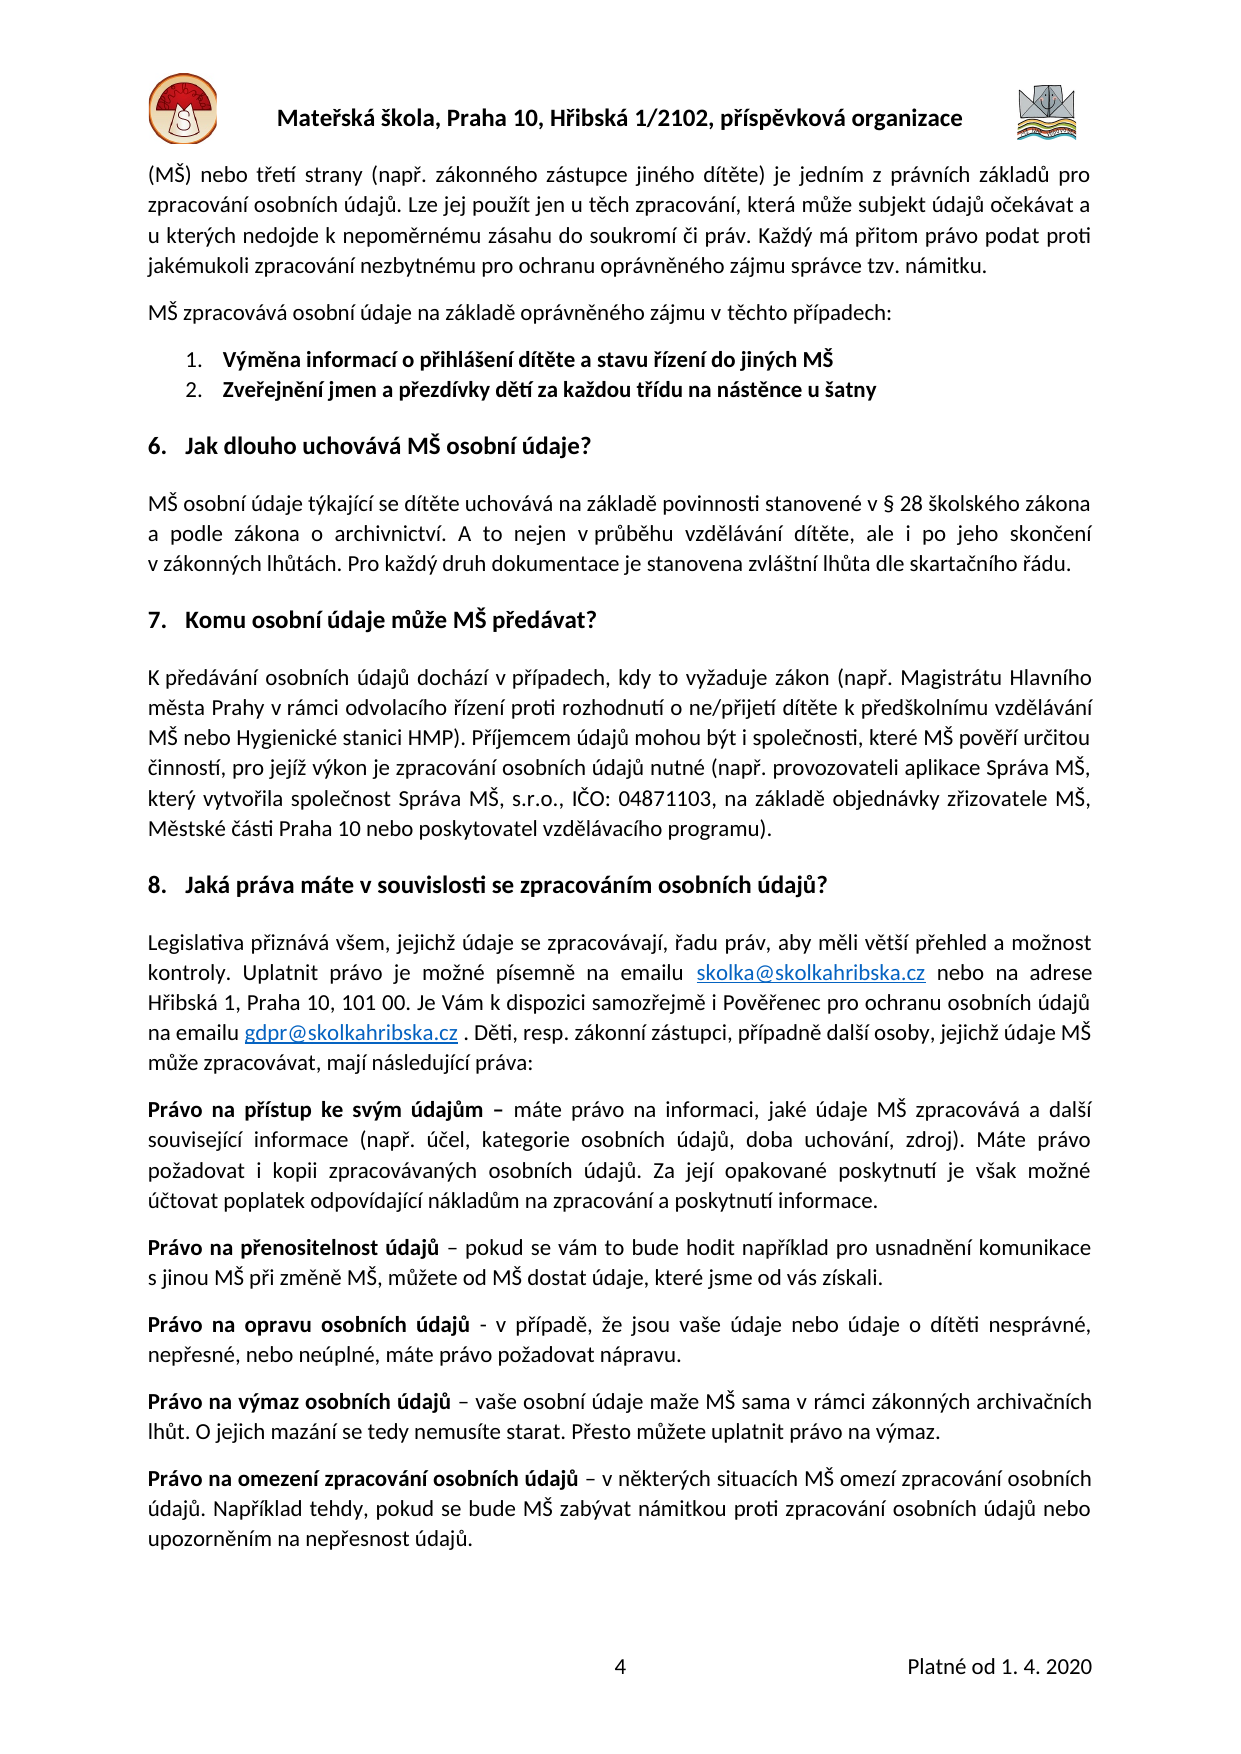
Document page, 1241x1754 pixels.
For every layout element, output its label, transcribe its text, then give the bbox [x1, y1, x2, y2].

subtitle Jaká práva máte v souvislosti se zpracováním osobních údajů? [148, 869, 1093, 899]
text MŠ zpracovává osobní údaje na základě oprávněného zájmu v těchto případech: [148, 298, 1093, 326]
picture [147, 73, 217, 143]
text Právo na opravu osobních údajů - v případě, že jsou vaše údaje nebo údaje o dítěti nesprávné, nepřesné, nebo neúplné, máte právo požadovat nápravu. [148, 1310, 1093, 1368]
text MŠ osobní údaje týkající se dítěte uchovává na základě povinnosti stanovené v § 28 školského zákona a podle zákona o archivnictví. A to nejen v průběhu vzdělávání dítěte, ale i po jeho skončení v zákonných lhůtách. Pro každý druh dokumentace je stanovena zvláštní lhůta dle skartačního řádu. [148, 489, 1093, 577]
subtitle Jak dlouho uchovává MŠ osobní údaje? [148, 430, 1093, 461]
list Výměna informací o přihlášení dítěte a stavu řízení do jiných MŠ [185, 345, 1093, 373]
text Právo na omezení zpracování osobních údajů – v některých situacích MŠ omezí zpracování osobních údajů. Například tehdy, pokud se bude MŠ zabývat námitkou proti zpracování osobních údajů nebo upozorněním na nepřesnost údajů. [148, 1464, 1093, 1552]
text Legislativa přiznává všem, jejichž údaje se zpracovávají, řadu práv, aby měli větší přehled a možnost kontroly. Uplatnit právo je možné písemně na emailu skolka@skolkahribska.cz nebo na adrese Hřibská 1, Praha 10, 101 00. Je Vám k dispozici samozřejmě i Pověřenec pro ochranu osobních údajů na emailu gdpr@skolkahribska.cz . Děti, resp. zákonní zástupci, případně další osoby, jejichž údaje MŠ může zpracovávat, mají následující práva: [148, 928, 1093, 1076]
picture [1016, 85, 1076, 139]
subtitle Komu osobní údaje může MŠ předávat? [148, 604, 1093, 635]
text Právo na přenositelnost údajů – pokud se vám to bude hodit například pro usnadnění komunikace s jinou MŠ při změně MŠ, můžete od MŠ dostat údaje, které jsme od vás získali. [148, 1233, 1093, 1291]
text Právo na přístup ke svým údajům – máte právo na informaci, jaké údaje MŠ zpracovává a další související informace (např. účel, kategorie osobních údajů, doba uchování, zdroj). Máte právo požadovat i kopii zpracovávaných osobních údajů. Za její opakované poskytnutí je však možné účtovat poplatek odpovídající nákladům na zpracování a poskytnutí informace. [148, 1095, 1093, 1214]
text K předávání osobních údajů dochází v případech, kdy to vyžaduje zákon (např. Magistrátu Hlavního města Prahy v rámci odvolacího řízení proti rozhodnutí o ne/přijetí dítěte k předškolnímu vzdělávání MŠ nebo Hygienické stanici HMP). Příjemcem údajů mohou být i společnosti, které MŠ pověří určitou činností, pro jejíž výkon je zpracování osobních údajů nutné (např. provozovateli aplikace Správa MŠ, který vytvořila společnost Správa MŠ, s.r.o., IČO: 04871103, na základě objednávky zřizovatele MŠ, Městské části Praha 10 nebo poskytovatel vzdělávacího programu). [148, 663, 1093, 842]
text Právo na výmaz osobních údajů – vaše osobní údaje maže MŠ sama v rámci zákonných archivačních lhůt. O jejich mazání se tedy nemusíte starat. Přesto můžete uplatnit právo na výmaz. [148, 1387, 1093, 1445]
list Zveřejnění jmen a přezdívky dětí za každou třídu na nástěnce u šatny [185, 375, 1093, 403]
